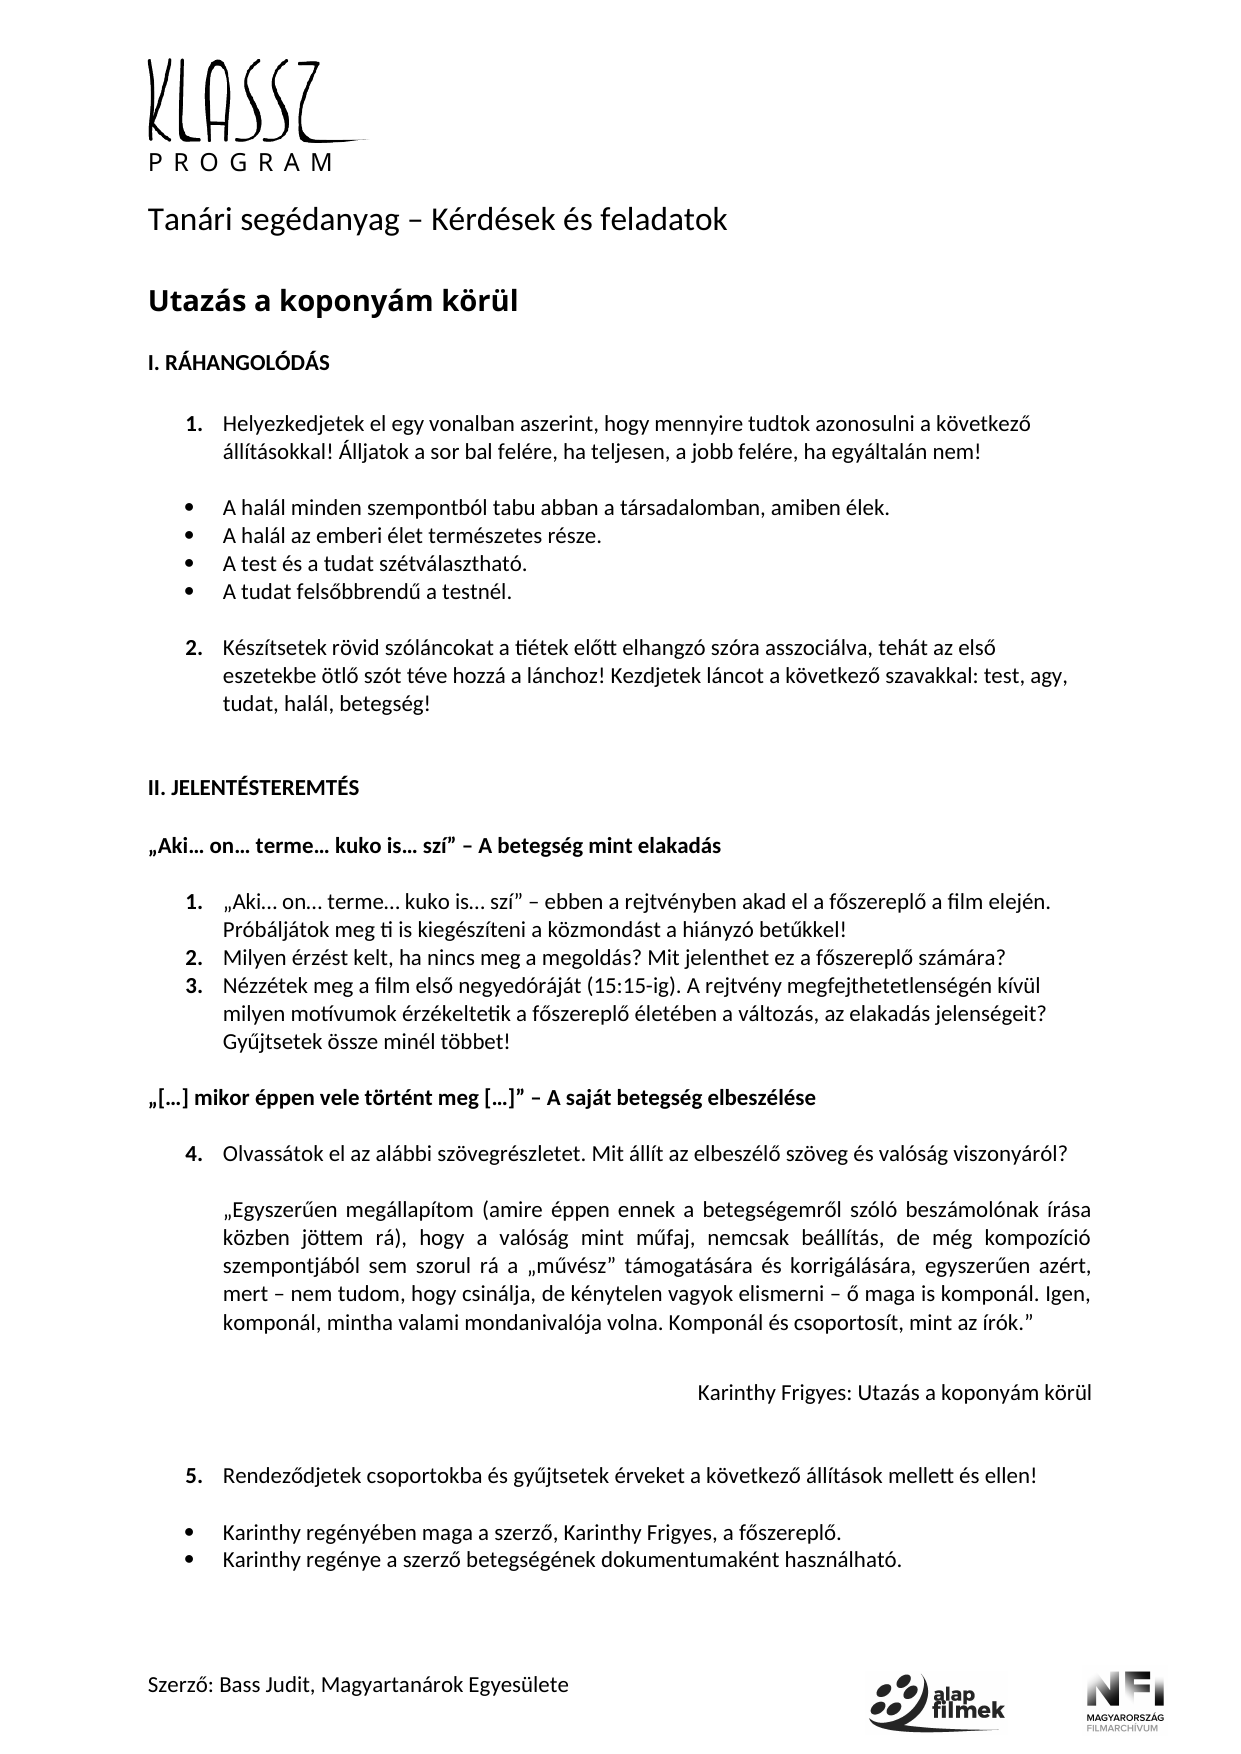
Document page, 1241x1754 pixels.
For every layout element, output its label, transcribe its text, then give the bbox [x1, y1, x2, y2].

list Nézzétek meg a film első negyedóráját (15:15-ig). A rejtvény megfejthetetlenségén kívül milyen motívumok érzékeltetik a főszereplő életében a változás, az elakadás jelenségeit? Gyűjtsetek össze minél többet! [185, 971, 1093, 1055]
list A halál az emberi élet természetes része. [185, 521, 1093, 549]
list Rendeződjetek csoportokba és gyűjtsetek érveket a következő állítások mellett és ellen! [185, 1462, 1093, 1518]
list Olvassátok el az alábbi szövegrészletet. Mit állít az elbeszélő szöveg és valóság viszonyáról? [185, 1139, 1093, 1167]
list A tudat felsőbbrendű a testnél. [185, 577, 1093, 605]
list A halál minden szempontból tabu abban a társadalomban, amiben élek. [185, 493, 1093, 521]
list Karinthy regényében maga a szerző, Karinthy Frigyes, a főszereplő. [185, 1518, 1093, 1546]
picture [865, 1671, 1009, 1735]
list Készítsetek rövid szóláncokat a tiétek előtt elhangzó szóra asszociálva, tehát az első eszetekbe ötlő szót téve hozzá a lánchoz! Kezdjetek láncot a következő szavakkal: test, agy, tudat, halál, betegség! [185, 633, 1093, 717]
text „Egyszerűen megállapítom (amire éppen ennek a betegségemről szóló beszámolónak írása közben jöttem rá), hogy a valóság mint műfaj, nemcsak beállítás, de még kompozíció szempontjából sem szorul rá a „művész” támogatására és korrigálására, egyszerűen azért, mert – nem tudom, hogy csinálja, de kénytelen vagyok elismerni – ő maga is komponál. Igen, komponál, mintha valami mondanivalója volna. Komponál és csoportosít, mint az írók.” [223, 1196, 1093, 1336]
text Utazás a koponyám körül [148, 281, 1093, 348]
list Milyen érzést kelt, ha nincs meg a megoldás? Mit jelenthet ez a főszereplő számára? [185, 943, 1093, 971]
picture [147, 58, 370, 143]
text „Aki… on… terme… kuko is… szí” – A betegség mint elakadás [148, 831, 1093, 859]
picture [1082, 1665, 1168, 1736]
list Helyezkedjetek el egy vonalban aszerint, hogy mennyire tudtok azonosulni a következő állításokkal! Álljatok a sor bal felére, ha teljesen, a jobb felére, ha egyáltalán nem! [185, 409, 1093, 493]
list Karinthy regénye a szerző betegségének dokumentumaként használható. [185, 1546, 1093, 1602]
list A test és a tudat szétválasztható. [185, 549, 1093, 577]
text II. JELENTÉSTEREMTÉS [148, 773, 1093, 801]
list „Aki… on… terme… kuko is… szí” – ebben a rejtvényben akad el a főszereplő a film elején. Próbáljátok meg ti is kiegészíteni a közmondást a hiányzó betűkkel! [185, 887, 1093, 943]
text Karinthy Frigyes: Utazás a koponyám körül [223, 1336, 1093, 1448]
text I. RÁHANGOLÓDÁS [148, 348, 1093, 407]
text „[…] mikor éppen vele történt meg […]” – A saját betegség elbeszélése [148, 1083, 1093, 1111]
